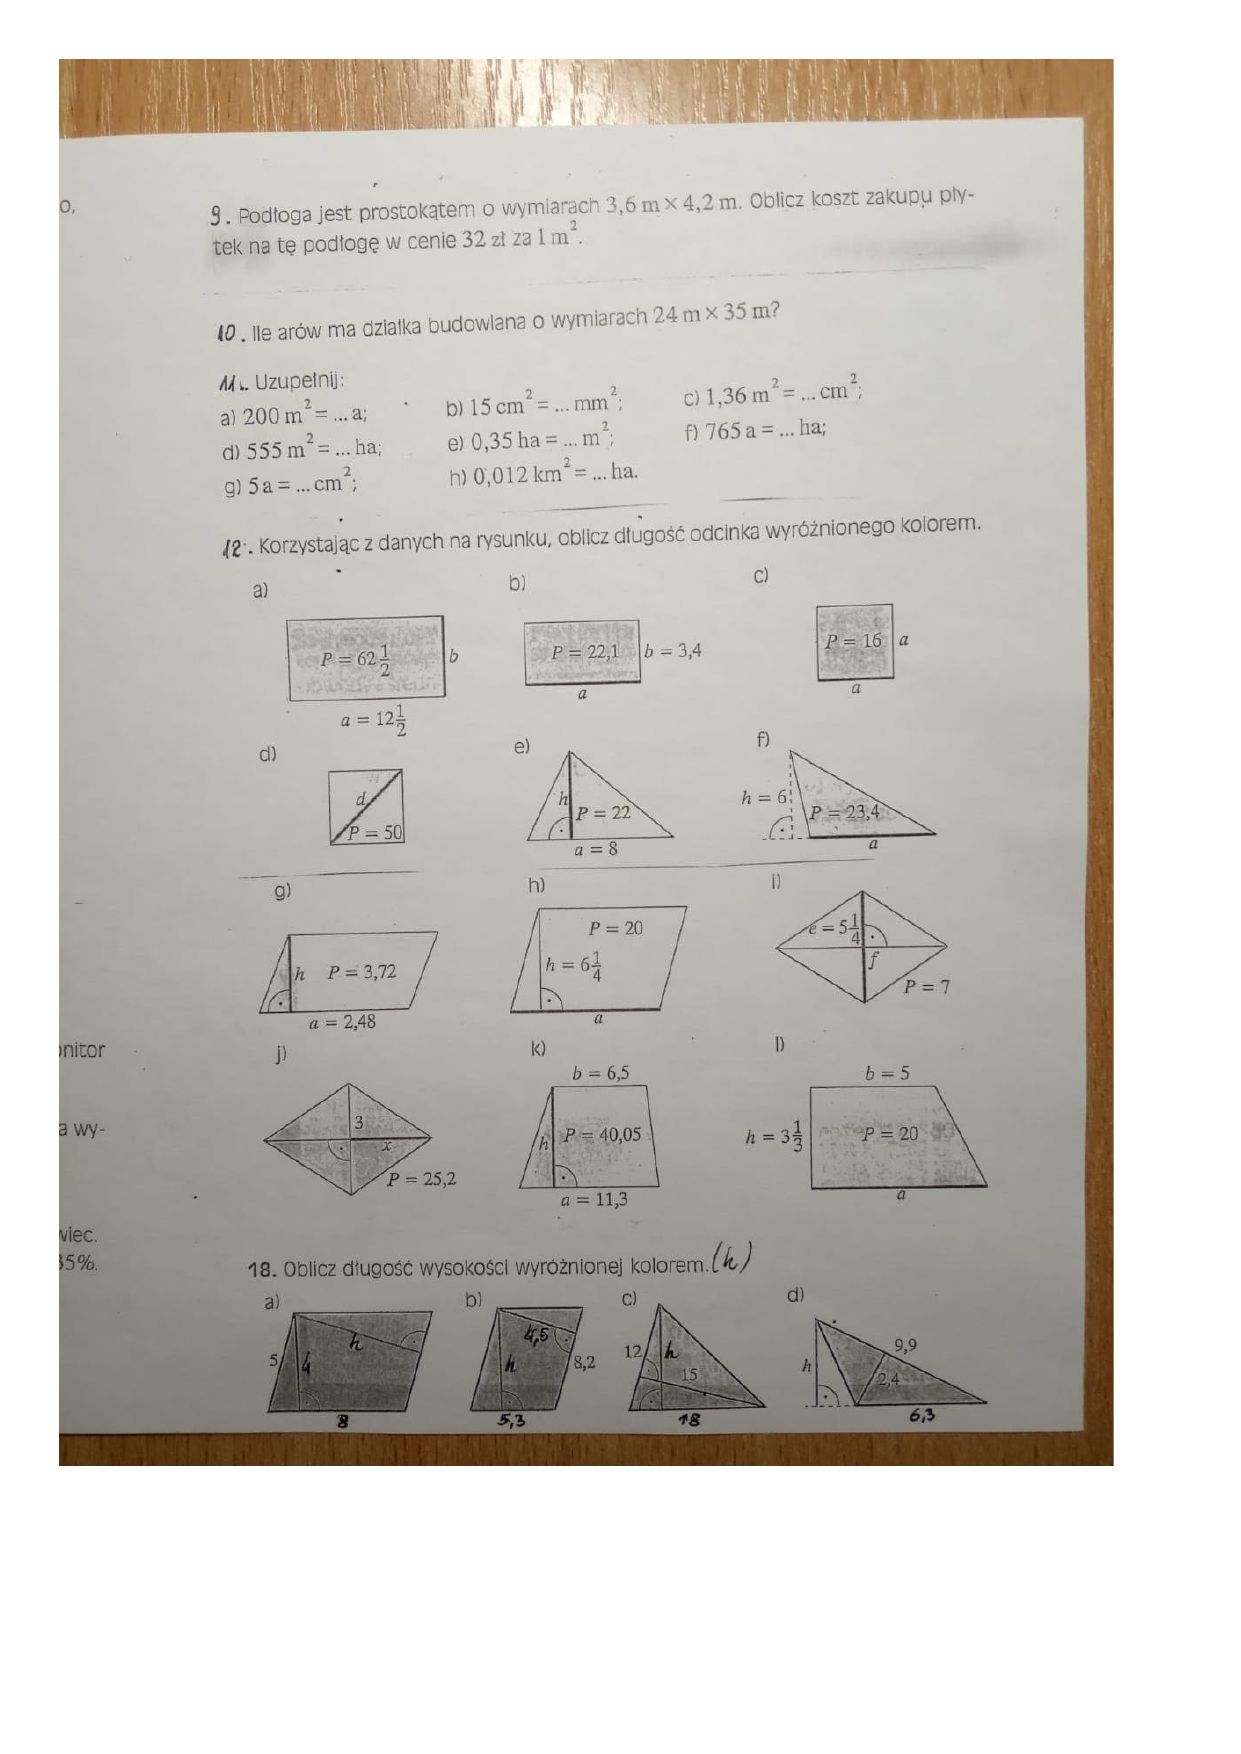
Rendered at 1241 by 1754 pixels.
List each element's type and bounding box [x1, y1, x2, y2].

picture [59, 59, 1114, 1466]
